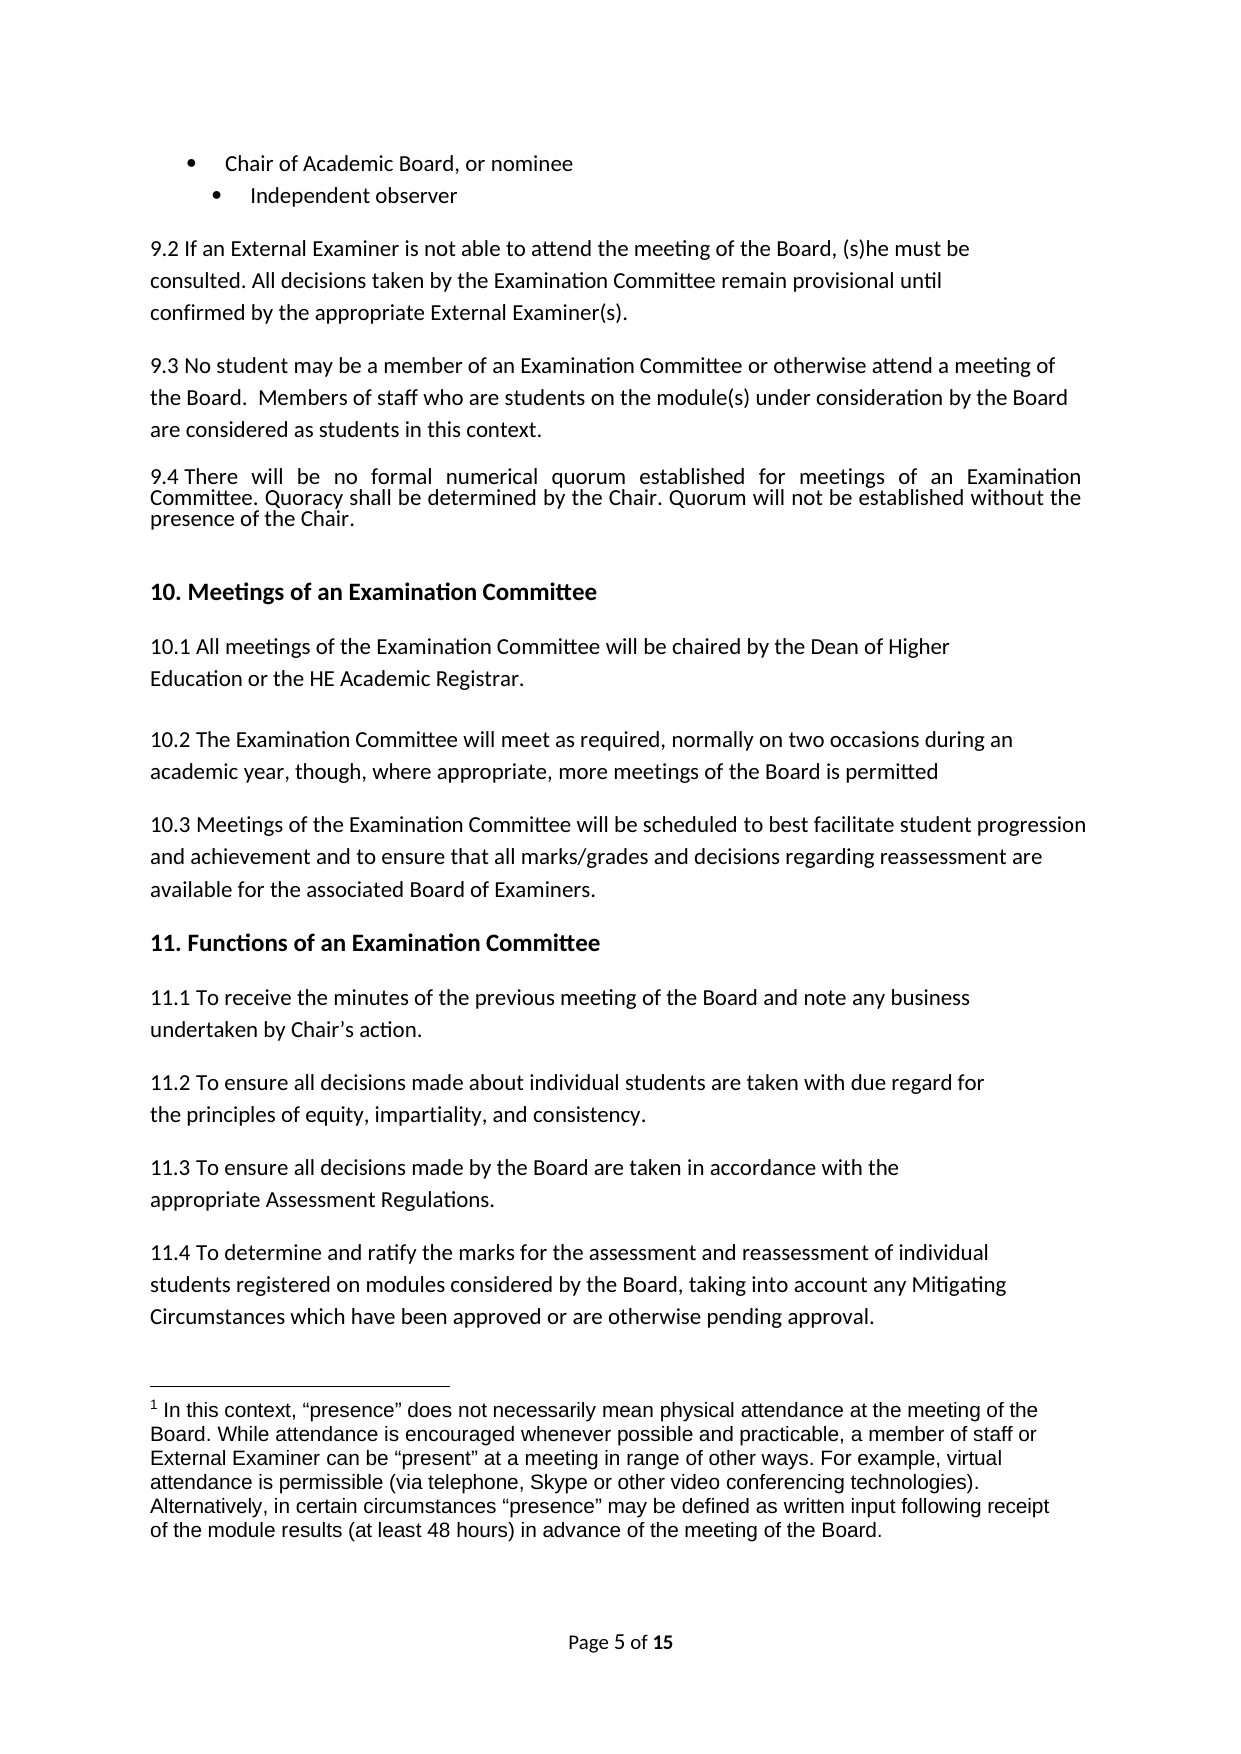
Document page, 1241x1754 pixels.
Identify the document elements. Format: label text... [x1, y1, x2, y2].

subtitle Functions of an Examination Committee [150, 928, 1103, 958]
list Meetings of the Examination Committee will be scheduled to best facilitate student progression and achievement and to ensure that all marks/grades and decisions regarding reassessment are available for the associated Board of Examiners. [150, 810, 1089, 903]
list To ensure all decisions made about individual students are taken with due regard for the principles of equity, impartiality, and consistency. [150, 1068, 1021, 1128]
list If an External Examiner is not able to attend the meeting of the Board, (s)he must be consulted. All decisions taken by the Examination Committee remain provisional until confirmed by the appropriate External Examiner(s). [150, 234, 1036, 326]
list To ensure all decisions made by the Board are taken in accordance with the appropriate Assessment Regulations. [150, 1153, 1014, 1213]
list To determine and ratify the marks for the assessment and reassessment of individual students registered on modules considered by the Board, taking into account any Mitigating Circumstances which have been approved or are otherwise pending approval. [150, 1238, 1074, 1330]
list There will be no formal numerical quorum established for meetings of an Examination Committee. Quoracy shall be determined by the Chair. Quorum will not be established without the presence of the Chair. [150, 468, 1081, 530]
list Independent observer [187, 181, 482, 209]
list Chair of Academic Board, or nominee [187, 149, 1103, 177]
list The Examination Committee will meet as required, normally on two occasions during an academic year, though, where appropriate, more meetings of the Board is permitted [150, 725, 1068, 785]
list No student may be a member of an Examination Committee or otherwise attend a meeting of the Board. Members of staff who are students on the module(s) under consideration by the Board are considered as students in this context. [150, 351, 1072, 443]
subtitle Meetings of an Examination Committee [150, 577, 1103, 607]
text 1 In this context, “presence” does not necessarily mean physical attendance at the meeting of the Board. While attendance is encouraged whenever possible and practicable, a member of staff or External Examiner can be “present” at a meeting in range of other ways. For example, virtual attendance is permissible (via telephone, Skype or other video conferencing technologies). Alternatively, in certain circumstances “presence” may be defined as written input following receipt of the module results (at least 48 hours) in advance of the meeting of the Board. [150, 1396, 1072, 1542]
list All meetings of the Examination Committee will be chaired by the Dean of Higher Education or the HE Academic Registrar. [150, 632, 1046, 692]
list To receive the minutes of the previous meeting of the Board and note any business undertaken by Chair’s action. [150, 983, 1083, 1043]
